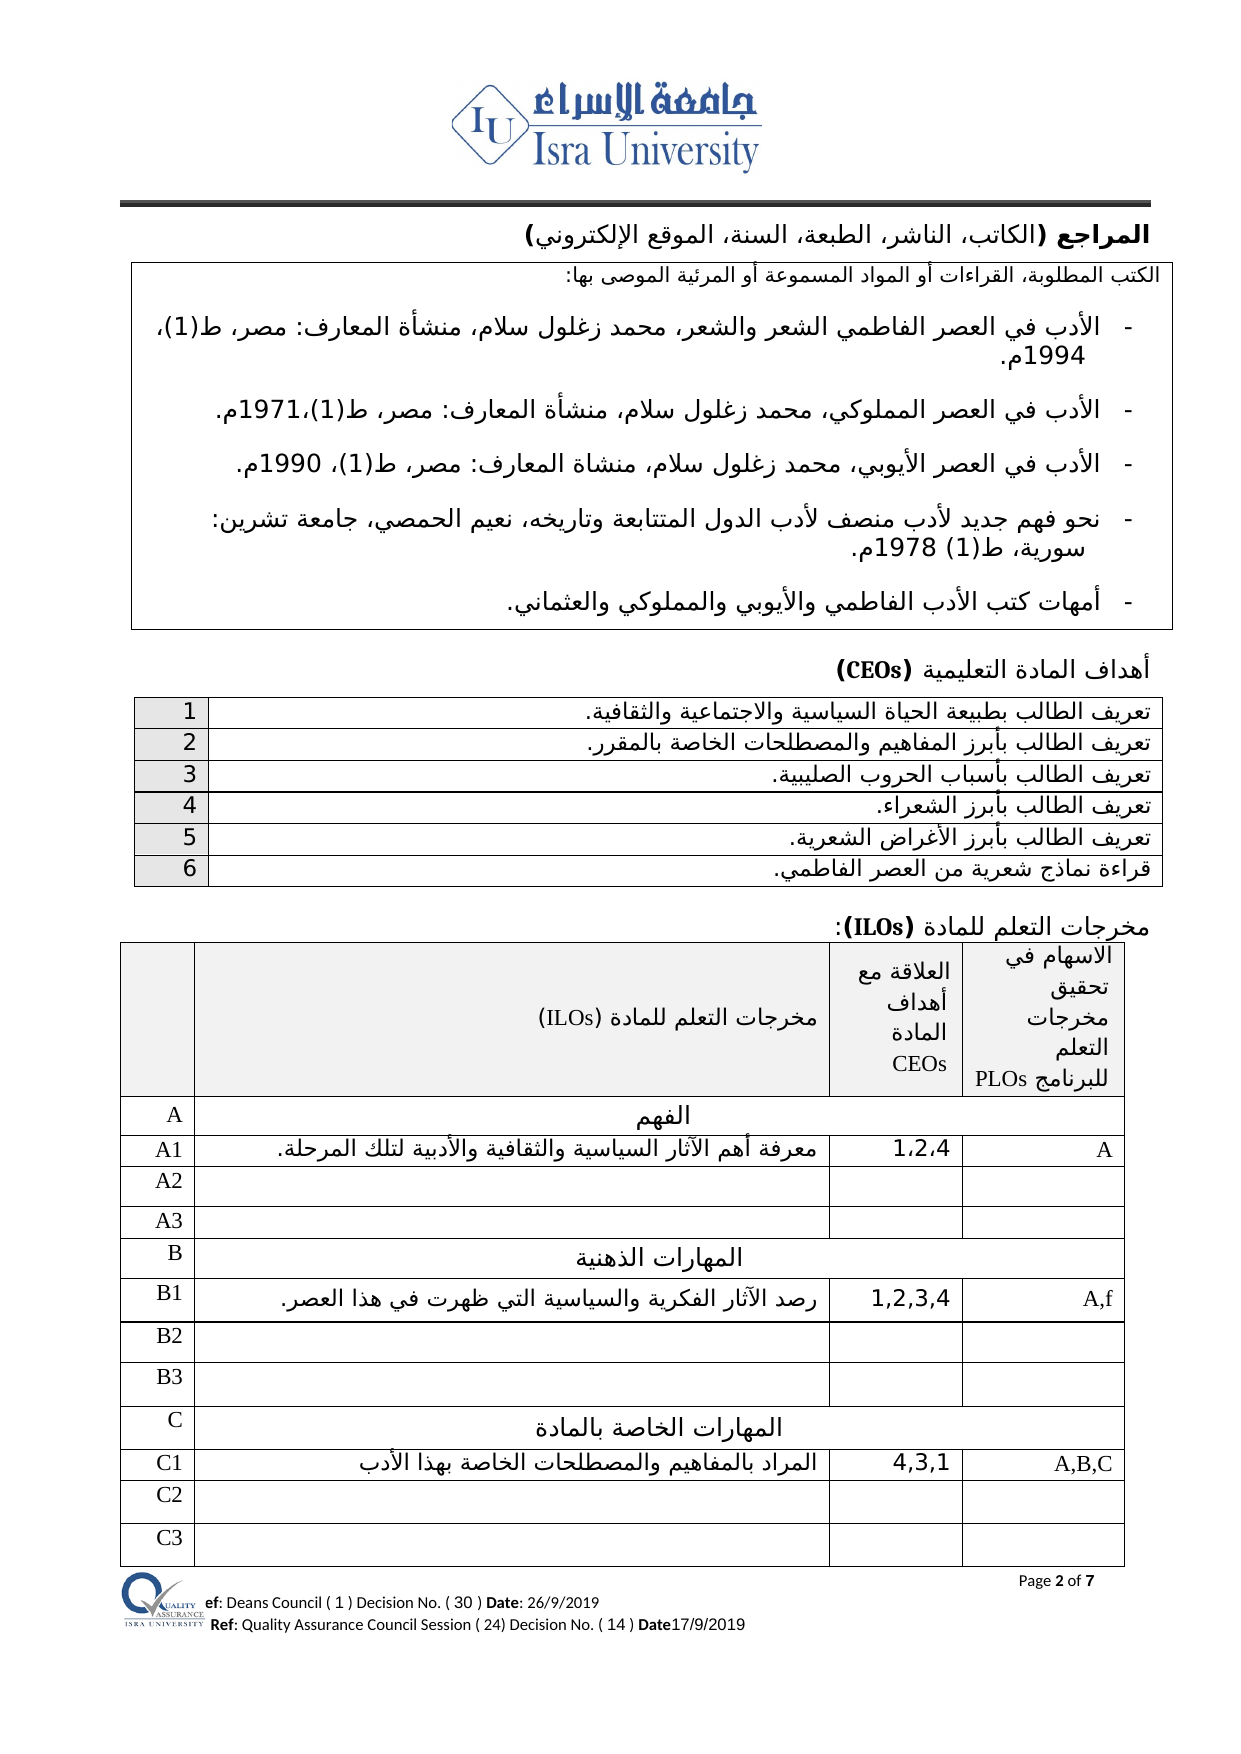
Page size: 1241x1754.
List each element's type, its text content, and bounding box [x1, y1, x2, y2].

table_header الاسهام في تحقيق مخرجات التعلم للبرنامج PLOs [963, 943, 1124, 1096]
table_cell C [121, 1407, 194, 1448]
table_header [121, 943, 194, 1096]
table_cell C1 [121, 1450, 194, 1480]
table_cell A2 [121, 1167, 194, 1206]
table_cell [830, 1167, 962, 1206]
table_cell A,B,C [963, 1450, 1124, 1480]
table_header مخرجات التعلم للمادة (ILOs) [195, 943, 829, 1096]
table_cell [963, 1481, 1124, 1522]
text مخرجات التعلم للمادة (ILOs): [120, 912, 1150, 942]
text أهداف المادة التعليمية (CEOs) [120, 655, 1150, 684]
table_cell [195, 1207, 829, 1237]
picture [451, 75, 762, 177]
text المراجع (الكاتب، الناشر، الطبعة، السنة، الموقع الإلكتروني) [120, 220, 1150, 249]
table_cell [963, 1323, 1124, 1362]
table_cell [963, 1207, 1124, 1237]
table_cell الفهم [195, 1097, 1124, 1134]
table_header الكتب المطلوبة، القراءات أو المواد المسموعة أو المرئية الموصى بها: الأدب في العصر الفاطمي الشعر والشعر، محمد زغلول سلام، منشأة المعارف: مصر، ط(1)، 1994م. الأدب في العصر المملوكي، محمد زغلول سلام، منشأة المعارف: مصر، ط(1)،1971م. الأدب في العصر الأيوبي، محمد زغلول سلام، منشاة المعارف: مصر، ط(1)، 1990م. نحو فهم جديد لأدب منصف لأدب الدول المتتابعة وتاريخه، نعيم الحمصي، جامعة تشرين: سورية، ط(1) 1978م. أمهات كتب الأدب الفاطمي والأيوبي والمملوكي والعثماني. [132, 263, 1172, 629]
table_cell [195, 1167, 829, 1206]
table_cell 4 [135, 793, 208, 823]
table_cell 5 [135, 824, 208, 854]
table_cell C3 [121, 1524, 194, 1566]
table_cell تعريف الطالب بأبرز الأغراض الشعرية. [209, 824, 1162, 854]
table_cell [195, 1481, 829, 1522]
table_cell 3 [135, 761, 208, 791]
table_cell A1 [121, 1136, 194, 1166]
table_cell C2 [121, 1481, 194, 1522]
table_cell [195, 1323, 829, 1362]
table_cell قراءة نماذج شعرية من العصر الفاطمي. [209, 856, 1162, 886]
table_cell [830, 1363, 962, 1406]
table_cell 6 [135, 856, 208, 886]
table_cell [963, 1363, 1124, 1406]
table_cell B [121, 1239, 194, 1278]
table_cell المهارات الخاصة بالمادة [195, 1407, 1124, 1448]
table_cell تعريف الطالب بأسباب الحروب الصليبية. [209, 761, 1162, 791]
table_cell [195, 1363, 829, 1406]
table_cell 2 [135, 729, 208, 760]
table_cell تعريف الطالب بأبرز المفاهيم والمصطلحات الخاصة بالمقرر. [209, 729, 1162, 760]
table_cell B1 [121, 1279, 194, 1321]
table_header 1 [135, 698, 208, 728]
table_cell A3 [121, 1207, 194, 1237]
table_cell [830, 1207, 962, 1237]
table_cell [830, 1524, 962, 1566]
table_cell [195, 1524, 829, 1566]
table_cell المراد بالمفاهيم والمصطلحات الخاصة بهذا الأدب [195, 1450, 829, 1480]
table_cell A [963, 1136, 1124, 1166]
table_cell [963, 1167, 1124, 1206]
table_cell معرفة أهم الآثار السياسية والثقافية والأدبية لتلك المرحلة. [195, 1136, 829, 1166]
table_cell تعريف الطالب بأبرز الشعراء. [209, 793, 1162, 823]
table_cell 1،2،4 [830, 1136, 962, 1166]
table_header العلاقة مع أهداف المادة CEOs [830, 943, 962, 1096]
table_cell B2 [121, 1323, 194, 1362]
table_cell [963, 1524, 1124, 1566]
table_cell [830, 1481, 962, 1522]
table_header تعريف الطالب بطبيعة الحياة السياسية والاجتماعية والثقافية. [209, 698, 1162, 728]
table_cell 1,2,3,4 [830, 1279, 962, 1321]
table_cell المهارات الذهنية [195, 1239, 1124, 1278]
table_cell A,f [963, 1279, 1124, 1321]
table_cell A [121, 1097, 194, 1134]
table_cell [830, 1323, 962, 1362]
table_cell B3 [121, 1363, 194, 1406]
table_cell رصد الآثار الفكرية والسياسية التي ظهرت في هذا العصر. [195, 1279, 829, 1321]
table_cell 4,3,1 [830, 1450, 962, 1480]
